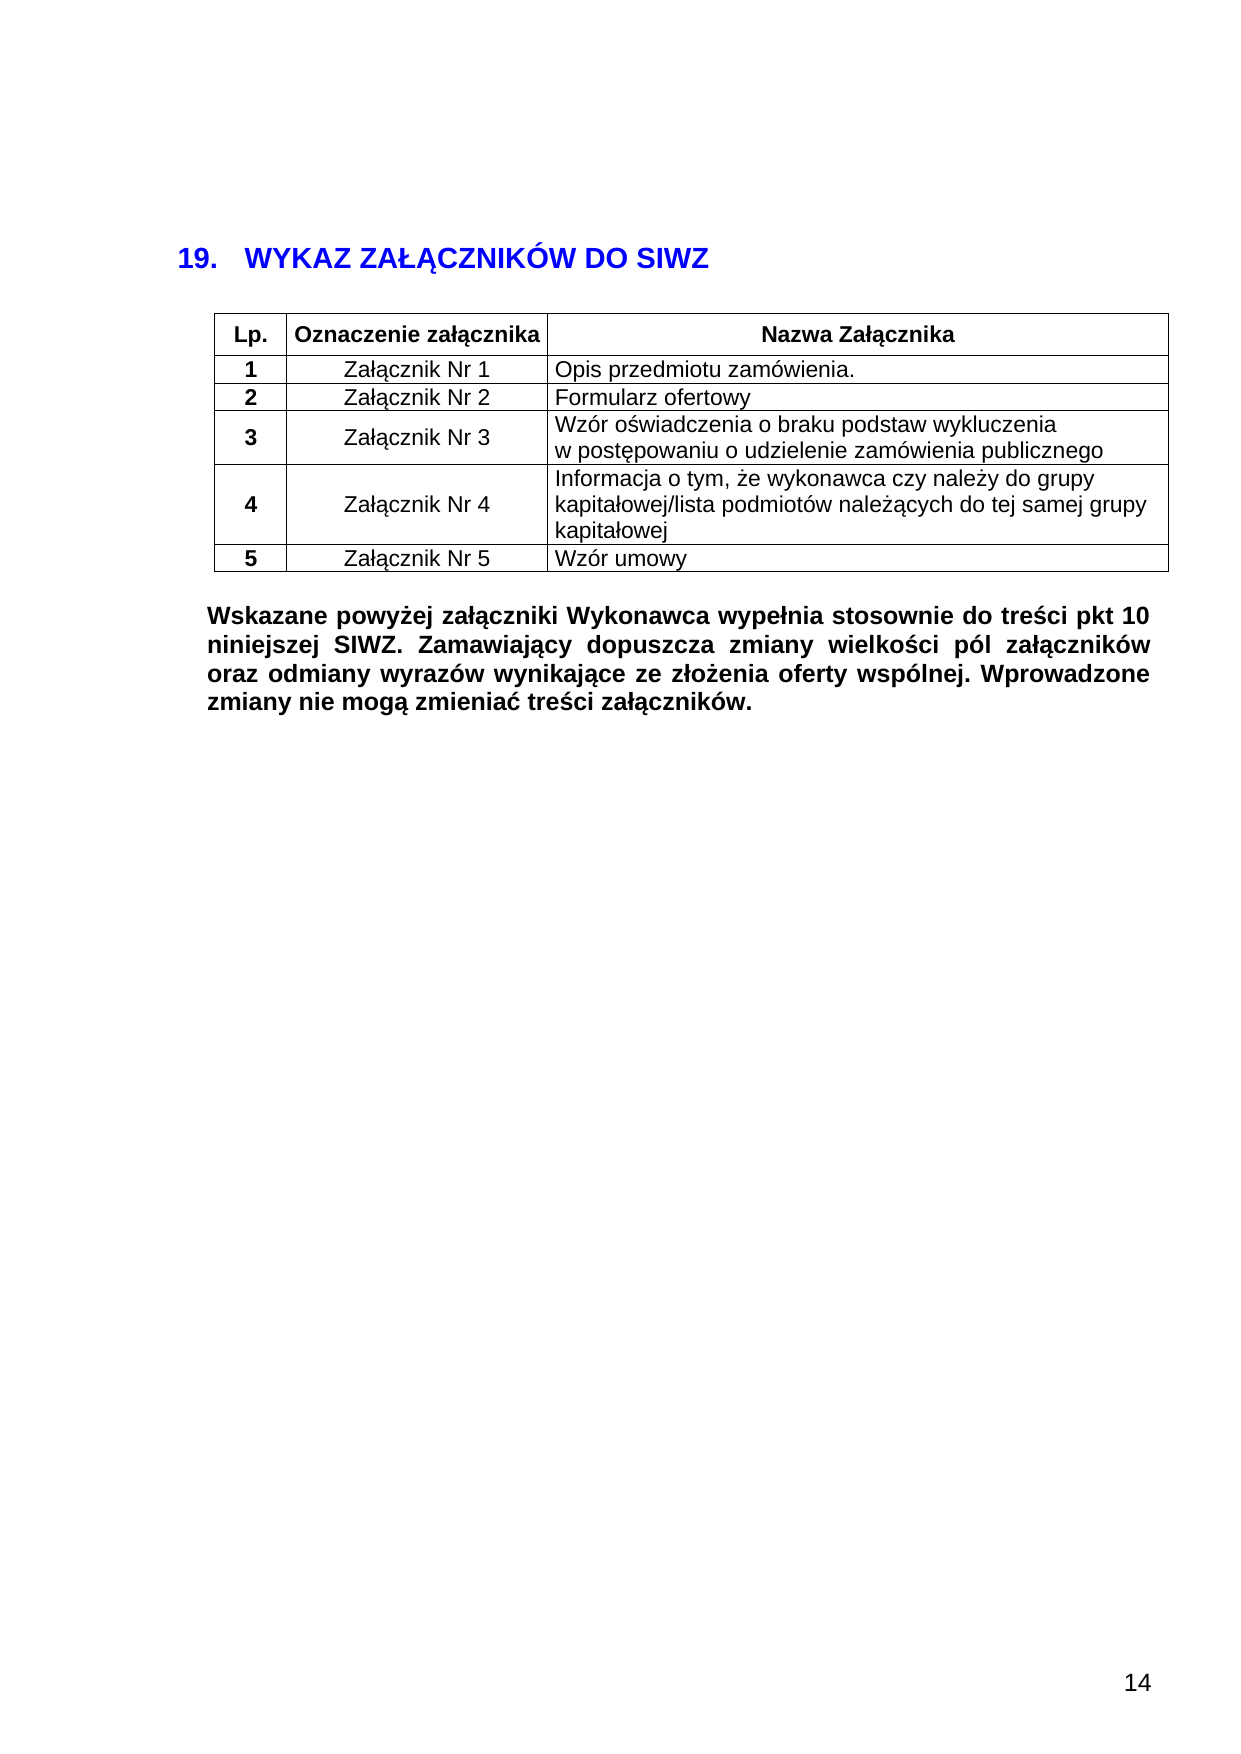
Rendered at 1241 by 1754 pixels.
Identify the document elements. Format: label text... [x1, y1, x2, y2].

table_cell Wzór oświadczenia o braku podstaw wykluczenia w postępowaniu o udzielenie zamówienia publicznego [548, 411, 1168, 464]
table_header Nazwa Załącznika [548, 314, 1168, 355]
text Wskazane powyżej załączniki Wykonawca wypełnia stosownie do treści pkt 10 niniejszej SIWZ. Zamawiający dopuszcza zmiany wielkości pól załączników oraz odmiany wyrazów wynikające ze złożenia oferty wspólnej. Wprowadzone zmiany nie mogą zmieniać treści załączników. [207, 601, 1152, 716]
table_cell Opis przedmiotu zamówienia. [548, 356, 1168, 383]
table_cell 3 [215, 411, 286, 464]
table_cell Formularz ofertowy [548, 384, 1168, 410]
table_header Oznaczenie załącznika [287, 314, 547, 355]
table_cell Informacja o tym, że wykonawca czy należy do grupy kapitałowej/lista podmiotów należących do tej samej grupy kapitałowej [548, 465, 1168, 544]
table_cell Wzór umowy [548, 545, 1168, 571]
table_header Lp. [215, 314, 286, 355]
subtitle WYKAZ ZAŁĄCZNIKÓW DO SIWZ [177, 241, 1152, 275]
table_cell 2 [215, 384, 286, 410]
table_cell Załącznik Nr 3 [287, 411, 547, 464]
table_cell Załącznik Nr 2 [287, 384, 547, 410]
table_cell Załącznik Nr 5 [287, 545, 547, 571]
table_cell Załącznik Nr 4 [287, 465, 547, 544]
table_cell 1 [215, 356, 286, 383]
table_cell 4 [215, 465, 286, 544]
table_cell Załącznik Nr 1 [287, 356, 547, 383]
table_cell 5 [215, 545, 286, 571]
